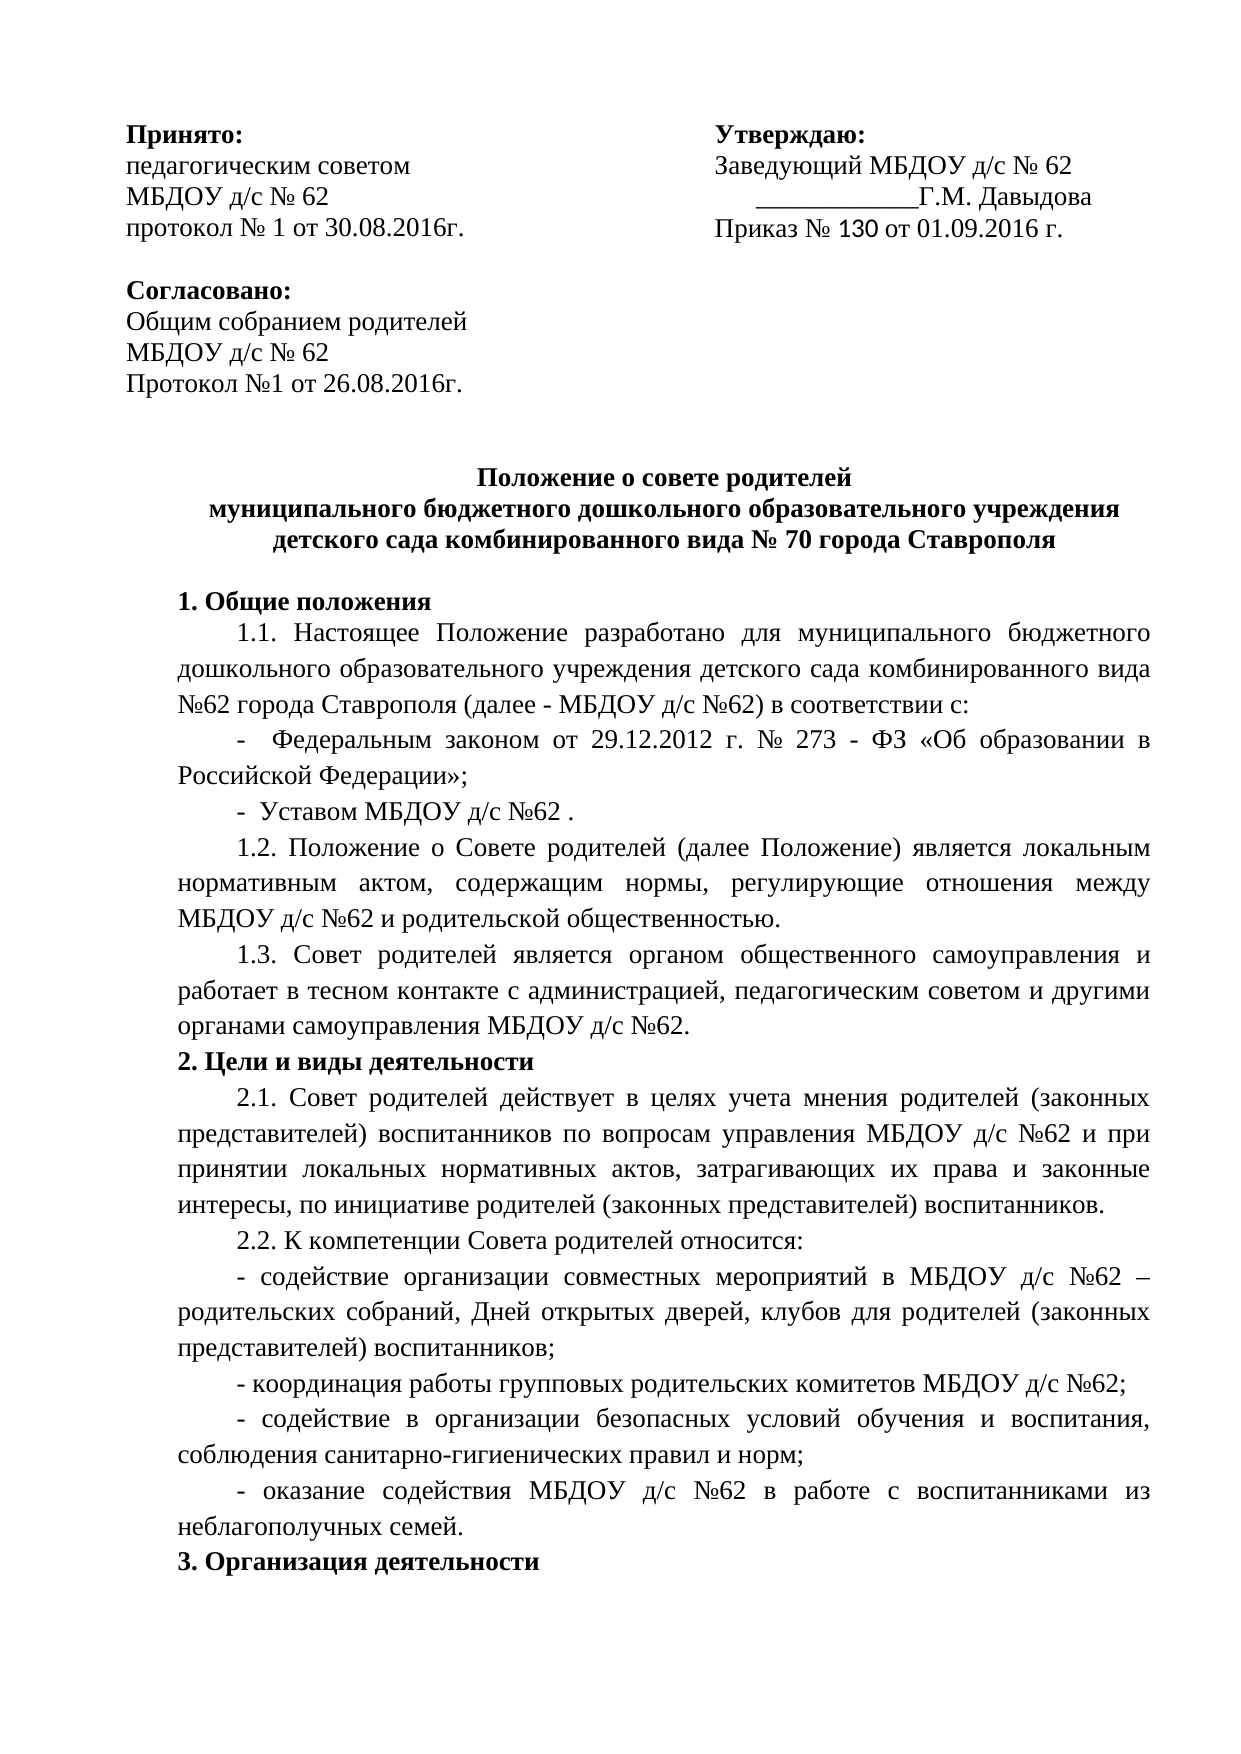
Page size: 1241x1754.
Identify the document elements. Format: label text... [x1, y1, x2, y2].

text муниципального бюджетного дошкольного образовательного учреждения детского сада комбинированного вида № 70 города Ставрополя [177, 492, 1152, 554]
text 2. Цели и виды деятельности [177, 1045, 1152, 1076]
text 2.2. К компетенции Совета родителей относится: [177, 1224, 1152, 1255]
text - оказание содействия МБДОУ д/с №62 в работе с воспитанниками из неблагополучных семей. [177, 1474, 1152, 1541]
table_header Утверждаю: Заведующий МБДОУ д/с № 62 ____________Г.М. Давыдова Приказ № 130 от 01.09.2016 г. [663, 118, 1152, 398]
text 1. Общие положения [177, 585, 1152, 616]
text - Федеральным законом от 29.12.2012 г. № 273 - ФЗ «Об образовании в Российской Федерации»; [177, 724, 1152, 791]
text - содействие в организации безопасных условий обучения и воспитания, соблюдения санитарно-гигиенических правил и норм; [177, 1402, 1152, 1469]
text 1.2. Положение о Совете родителей (далее Положение) является локальным нормативным актом, содержащим нормы, регулирующие отношения между МБДОУ д/с №62 и родительской общественностью. [177, 831, 1152, 933]
text 1.3. Совет родителей является органом общественного самоуправления и работает в тесном контакте с администрацией, педагогическим советом и другими органами самоуправления МБДОУ д/с №62. [177, 938, 1152, 1041]
text 1.1. Настоящее Положение разработано для муниципального бюджетного дошкольного образовательного учреждения детского сада комбинированного вида №62 города Ставрополя (далее - МБДОУ д/с №62) в соответствии с: [177, 616, 1152, 719]
text - содействие организации совместных мероприятий в МБДОУ д/с №62 – родительских собраний, Дней открытых дверей, клубов для родителей (законных представителей) воспитанников; [177, 1259, 1152, 1362]
text 3. Организация деятельности [177, 1545, 1152, 1577]
text Положение о совете родителей [177, 461, 1152, 492]
text - Уставом МБДОУ д/с №62 . [177, 795, 1152, 826]
text - координация работы групповых родительских комитетов МБДОУ д/с №62; [177, 1367, 1152, 1398]
text 2.1. Совет родителей действует в целях учета мнения родителей (законных представителей) воспитанников по вопросам управления МБДОУ д/с №62 и при принятии локальных нормативных актов, затрагивающих их права и законные интересы, по инициативе родителей (законных представителей) воспитанников. [177, 1081, 1152, 1219]
table_header Принято: педагогическим советом МБДОУ д/с № 62 протокол № 1 от 30.08.2016г. Согласовано: Общим собранием родителей МБДОУ д/с № 62 Протокол №1 от 26.08.2016г. [115, 118, 663, 398]
